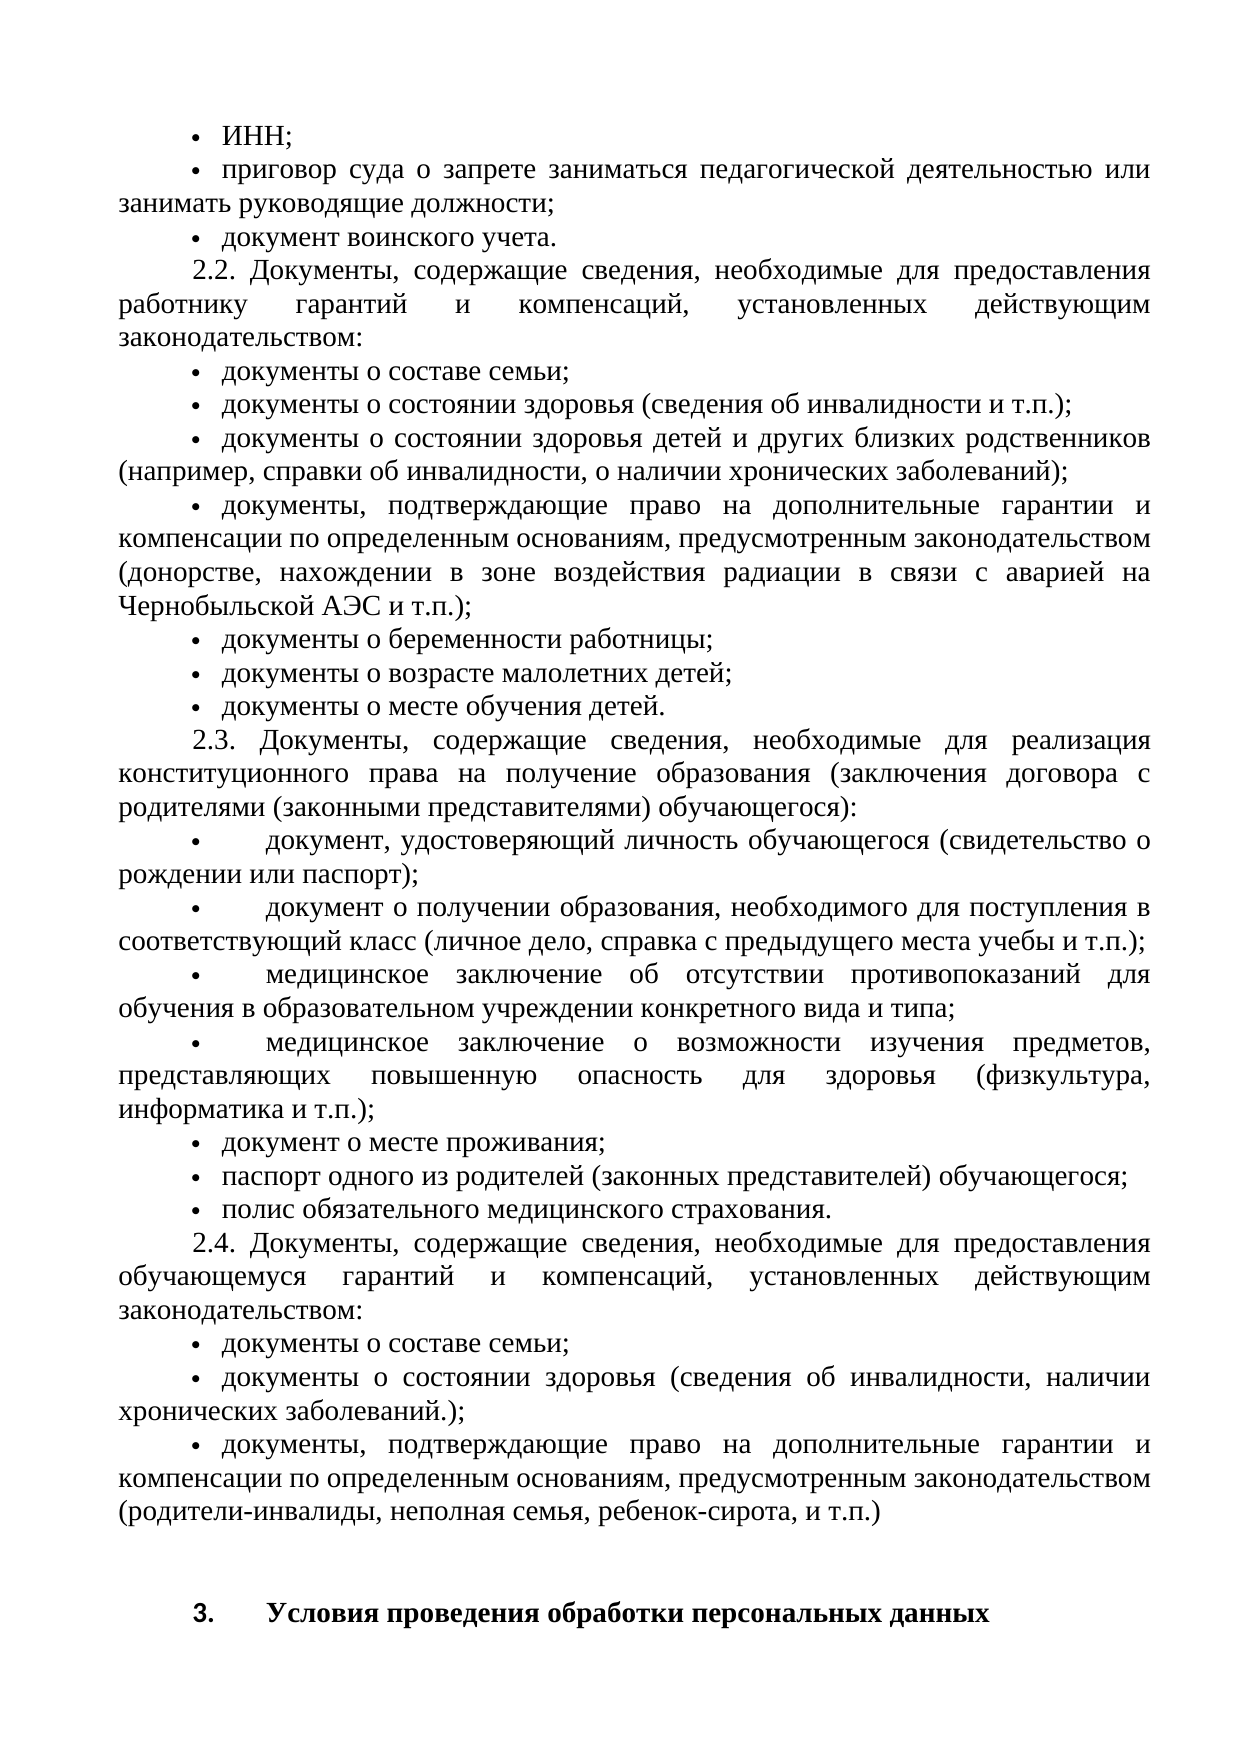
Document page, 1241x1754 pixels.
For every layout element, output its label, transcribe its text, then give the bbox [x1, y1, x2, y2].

list документы о возрасте малолетних детей; [118, 655, 1152, 688]
list документы о состоянии здоровья (сведения об инвалидности и т.п.); [118, 386, 1152, 420]
text 2.2. Документы, содержащие сведения, необходимые для предоставления работнику гарантий и компенсаций, установленных действующим законодательством: [118, 252, 1152, 353]
list документ о месте проживания; [118, 1124, 1152, 1158]
list полис обязательного медицинского страхования. [118, 1191, 1152, 1225]
list приговор суда о запрете заниматься педагогической деятельностью или занимать руководящие должности; [118, 152, 1152, 219]
list ИНН; [118, 118, 1152, 152]
list документы о составе семьи; [118, 1326, 1152, 1359]
list документы о беременности работницы; [118, 621, 1152, 655]
list документы о состоянии здоровья детей и других близких родственников (например, справки об инвалидности, о наличии хронических заболеваний); [118, 420, 1152, 487]
list документы о состоянии здоровья (сведения об инвалидности, наличии хронических заболеваний.); [118, 1359, 1152, 1426]
list документ, удостоверяющий личность обучающегося (свидетельство о рождении или паспорт); [118, 822, 1152, 889]
list документы, подтверждающие право на дополнительные гарантии и компенсации по определенным основаниям, предусмотренным законодательством (родители-инвалиды, неполная семья, ребенок-сирота, и т.п.) [118, 1426, 1152, 1527]
list документ о получении образования, необходимого для поступления в соответствующий класс (личное дело, справка с предыдущего места учебы и т.п.); [118, 889, 1152, 957]
list медицинское заключение об отсутствии противопоказаний для обучения в образовательном учреждении конкретного вида и типа; [118, 957, 1152, 1024]
list документы, подтверждающие право на дополнительные гарантии и компенсации по определенным основаниям, предусмотренным законодательством (донорстве, нахождении в зоне воздействия радиации в связи с аварией на Чернобыльской АЭС и т.п.); [118, 487, 1152, 621]
list паспорт одного из родителей (законных представителей) обучающегося; [118, 1158, 1152, 1191]
list медицинское заключение о возможности изучения предметов, представляющих повышенную опасность для здоровья (физкультура, информатика и т.п.); [118, 1024, 1152, 1124]
list документ воинского учета. [118, 219, 1152, 252]
text 2.4. Документы, содержащие сведения, необходимые для предоставления обучающемуся гарантий и компенсаций, установленных действующим законодательством: [118, 1225, 1152, 1326]
text 2.3. Документы, содержащие сведения, необходимые для реализация конституционного права на получение образования (заключения договора с родителями (законными представителями) обучающегося): [118, 722, 1152, 822]
list Условия проведения обработки персональных данных [118, 1594, 1152, 1629]
list документы о составе семьи; [118, 353, 1152, 386]
list документы о месте обучения детей. [118, 688, 1152, 722]
